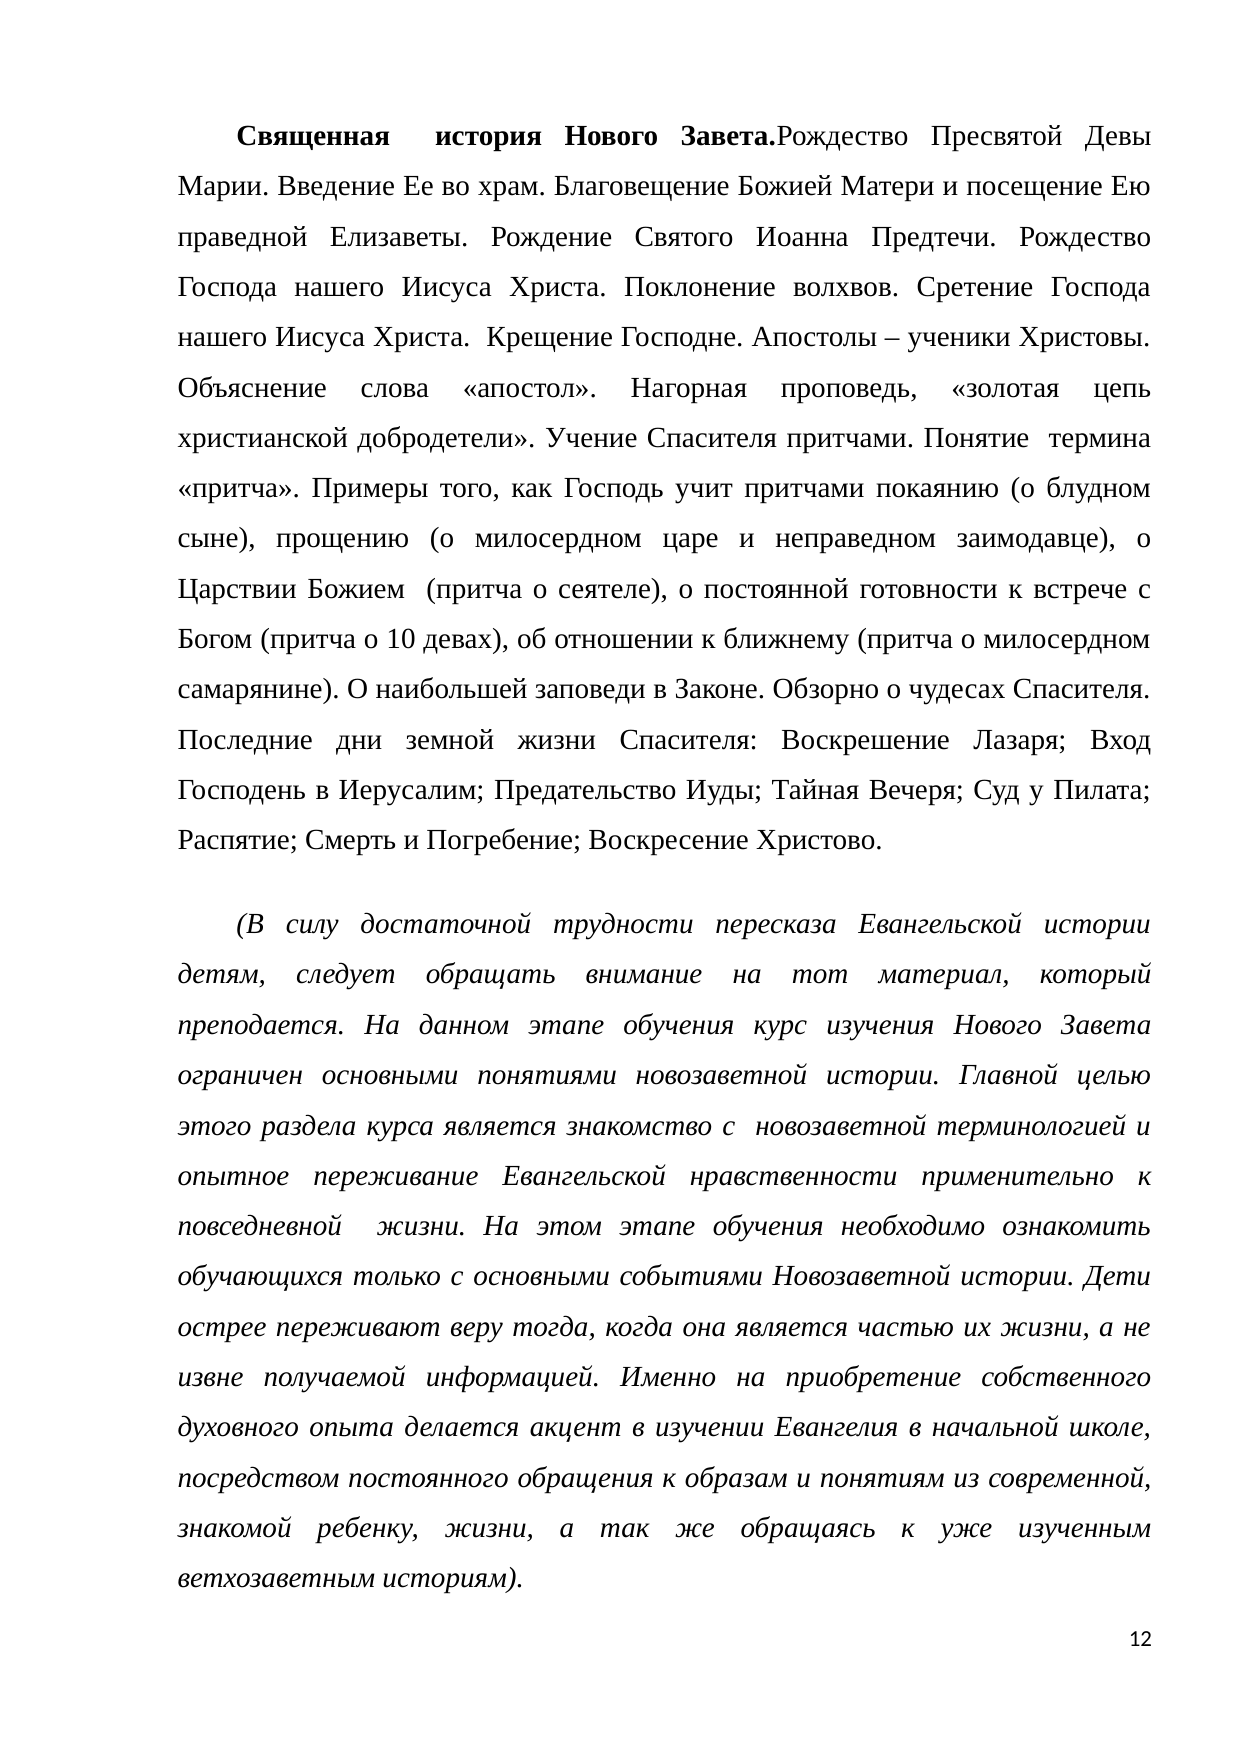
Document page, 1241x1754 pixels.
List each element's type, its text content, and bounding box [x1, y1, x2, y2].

text (В силу достаточной трудности пересказа Евангельской истории детям, следует обращать внимание на тот материал, который преподается. На данном этапе обучения курс изучения Нового Завета ограничен основными понятиями новозаветной истории. Главной целью этого раздела курса является знакомство с новозаветной терминологией и опытное переживание Евангельской нравственности применительно к повседневной жизни. На этом этапе обучения необходимо ознакомить обучающихся только с основными событиями Новозаветной истории. Дети острее переживают веру тогда, когда она является частью их жизни, а не извне получаемой информацией. Именно на приобретение собственного духовного опыта делается акцент в изучении Евангелия в начальной школе, посредством постоянного обращения к образам и понятиям из современной, знакомой ребенку, жизни, а так же обращаясь к уже изученным ветхозаветным историям). [177, 906, 1152, 1594]
subtitle Священная история Нового Завета.Рождество Пресвятой Девы Марии. Введение Ее во храм. Благовещение Божией Матери и посещение Ею праведной Елизаветы. Рождение Святого Иоанна Предтечи. Рождество Господа нашего Иисуса Христа. Поклонение волхвов. Сретение Господа нашего Иисуса Христа. Крещение Господне. Апостолы – ученики Христовы. Объяснение слова «апостол». Нагорная проповедь, «золотая цепь христианской добродетели». Учение Спасителя притчами. Понятие термина «притча». Примеры того, как Господь учит притчами покаянию (о блудном сыне), прощению (о милосердном царе и неправедном заимодавце), о Царствии Божием (притча о сеятеле), о постоянной готовности к встрече с Богом (притча о 10 девах), об отношении к ближнему (притча о милосердном самарянине). О наибольшей заповеди в Законе. Обзорно о чудесах Спасителя. Последние дни земной жизни Спасителя: Воскрешение Лазаря; Вход Господень в Иерусалим; Предательство Иуды; Тайная Вечеря; Суд у Пилата; Распятие; Смерть и Погребение; Воскресение Христово. [177, 118, 1152, 856]
